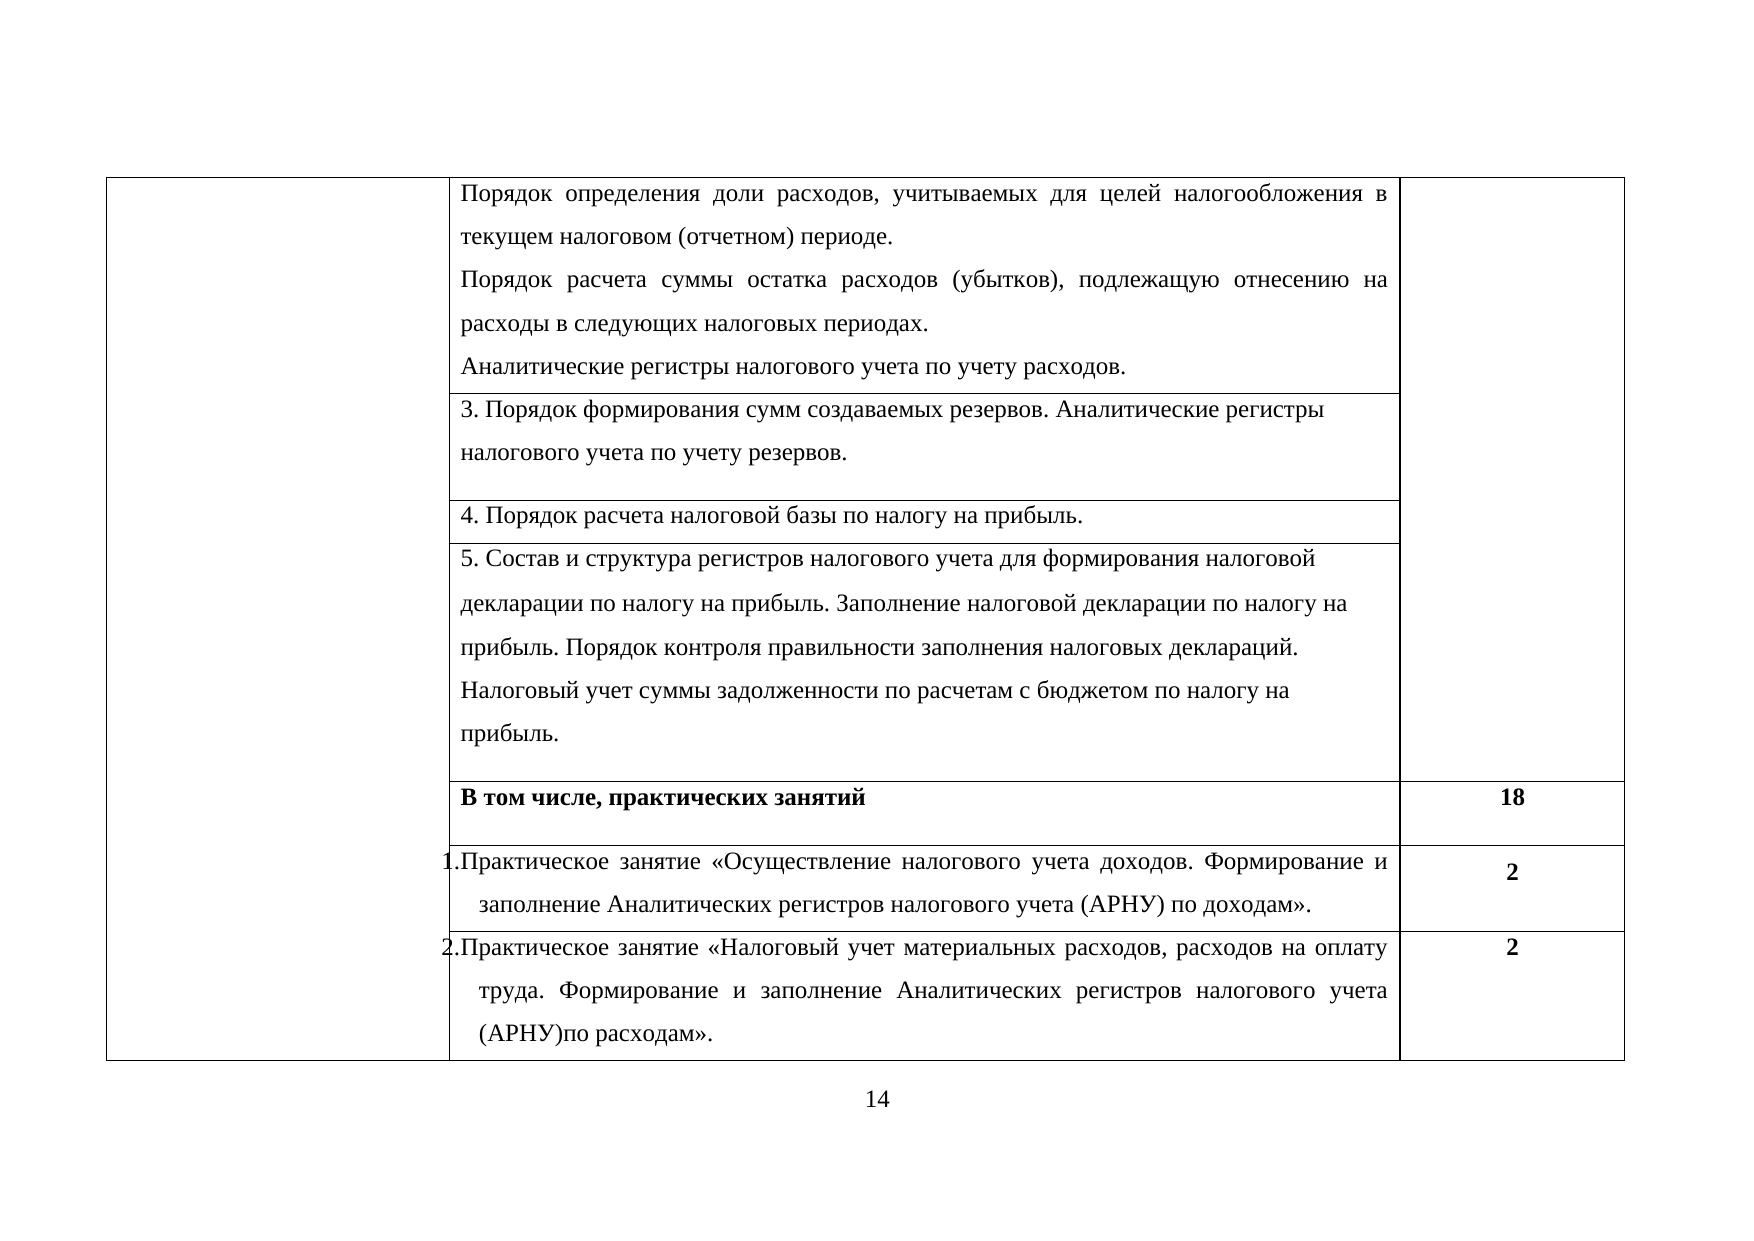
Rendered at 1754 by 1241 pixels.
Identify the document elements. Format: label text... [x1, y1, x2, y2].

table_cell В том числе, практических занятий [450, 782, 1399, 845]
table_cell 4. Порядок расчета налоговой базы по налогу на прибыль. [450, 501, 1399, 542]
table_cell 2 [1401, 846, 1624, 931]
table_cell Практическое занятие «Осуществление налогового учета доходов. Формирование и заполнение Аналитических регистров налогового учета (АРНУ) по доходам». [450, 846, 1399, 931]
table_cell 2 [1401, 932, 1624, 1060]
table_cell 3. Порядок формирования сумм создаваемых резервов. Аналитические регистры налогового учета по учету резервов. [450, 394, 1399, 499]
table_cell Практическое занятие «Налоговый учет материальных расходов, расходов на оплату труда. Формирование и заполнение Аналитических регистров налогового учета (АРНУ)по расходам». [450, 932, 1399, 1060]
table_cell 18 [1401, 782, 1624, 845]
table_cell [450, 178, 1399, 393]
table_cell 5. Состав и структура регистров налогового учета для формирования налоговой декларации по налогу на прибыль. Заполнение налоговой декларации по налогу на прибыль. Порядок контроля правильности заполнения налоговых деклараций. Налоговый учет суммы задолженности по расчетам с бюджетом по налогу на прибыль. [450, 544, 1399, 781]
